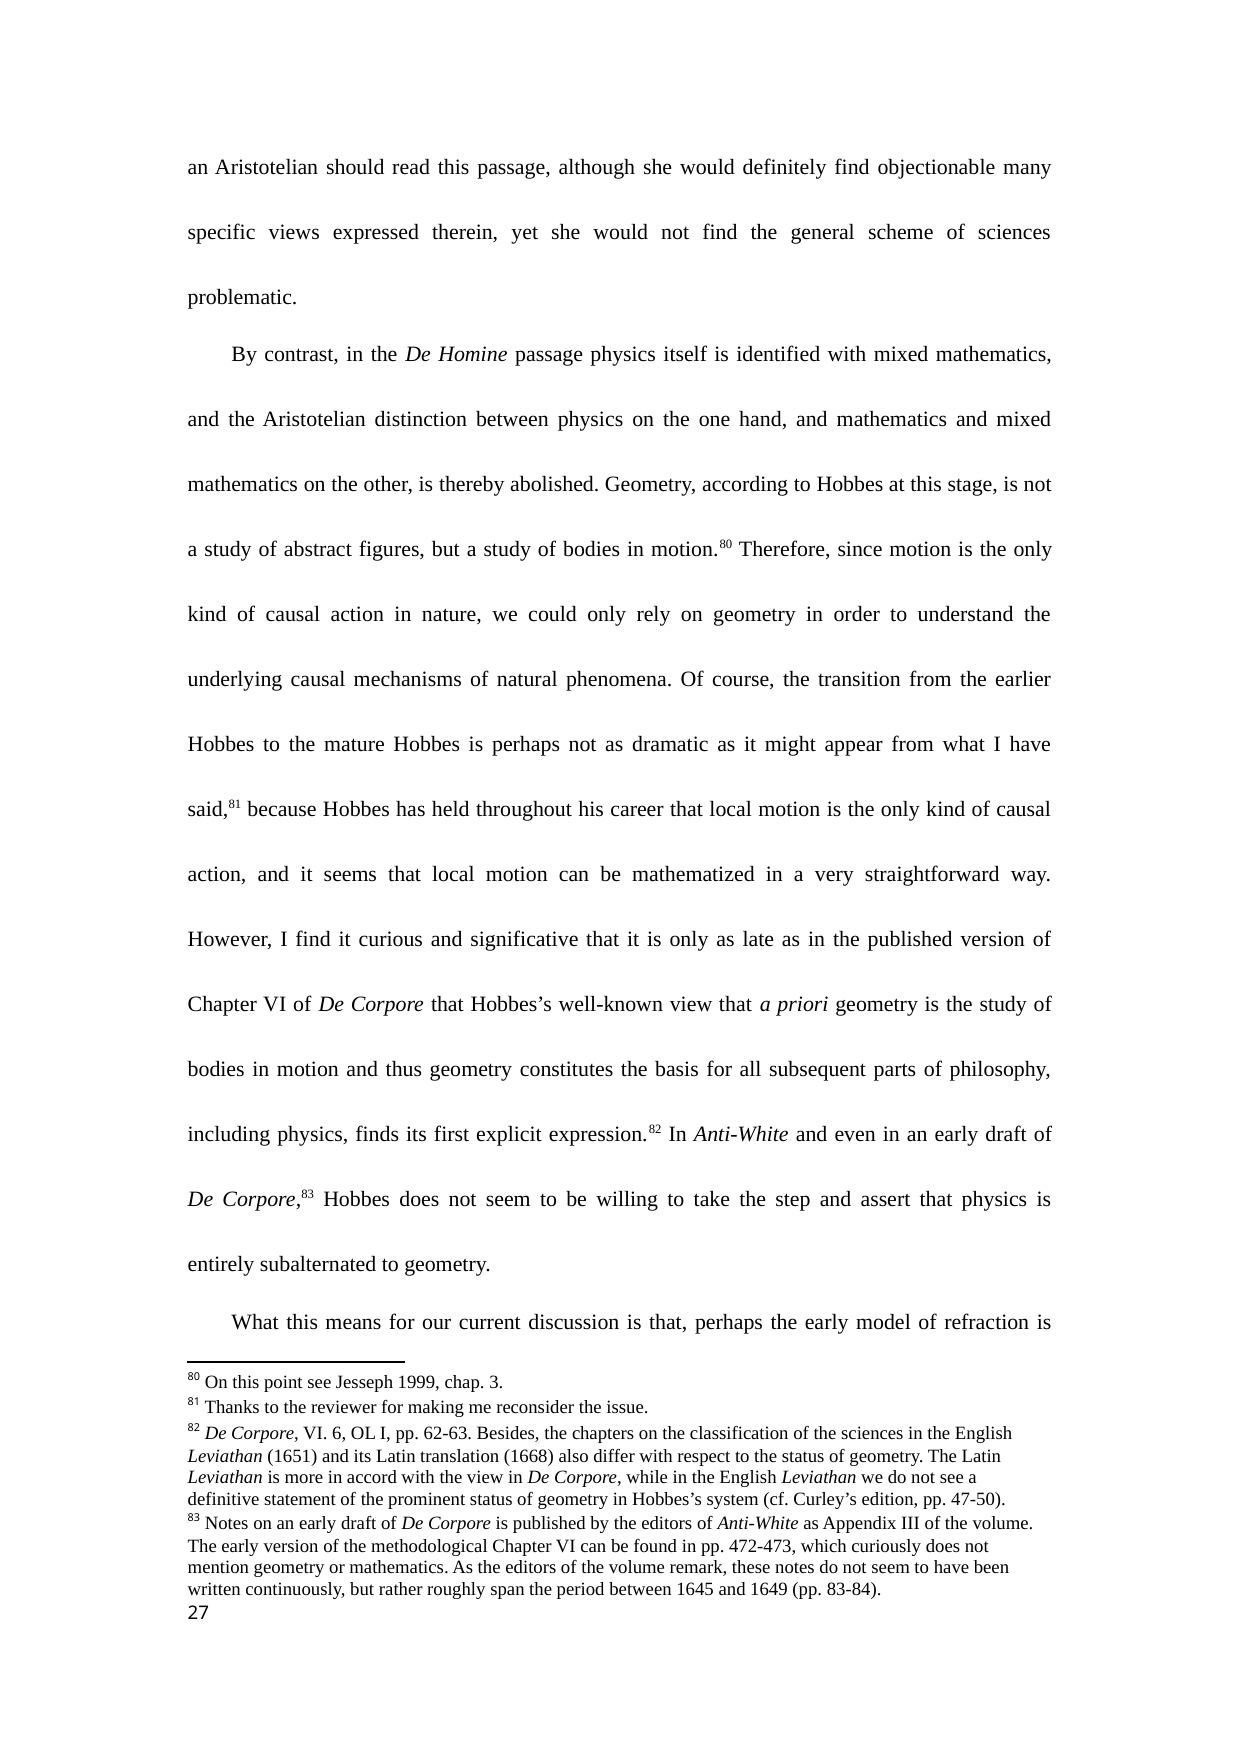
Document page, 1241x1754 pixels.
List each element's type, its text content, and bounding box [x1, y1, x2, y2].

text By contrast, in the De Homine passage physics itself is identified with mixed mathematics, and the Aristotelian distinction between physics on the one hand, and mathematics and mixed mathematics on the other, is thereby abolished. Geometry, according to Hobbes at this stage, is not a study of abstract figures, but a study of bodies in motion. Therefore, since motion is the only kind of causal action in nature, we could only rely on geometry in order to understand the underlying causal mechanisms of natural phenomena. Of course, the transition from the earlier Hobbes to the mature Hobbes is perhaps not as dramatic as it might appear from what I have said, because Hobbes has held throughout his career that local motion is the only kind of causal action, and it seems that local motion can be mathematized in a very straightforward way. However, I find it curious and significative that it is only as late as in the published version of Chapter VI of De Corpore that Hobbes’s well-known view that a priori geometry is the study of bodies in motion and thus geometry constitutes the basis for all subsequent parts of philosophy, including physics, finds its first explicit expression. In Anti-White and even in an early draft of De Corpore, Hobbes does not seem to be willing to take the step and assert that physics is entirely subalternated to geometry. [187, 338, 1053, 1280]
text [187, 150, 1053, 312]
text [187, 1305, 1053, 1338]
